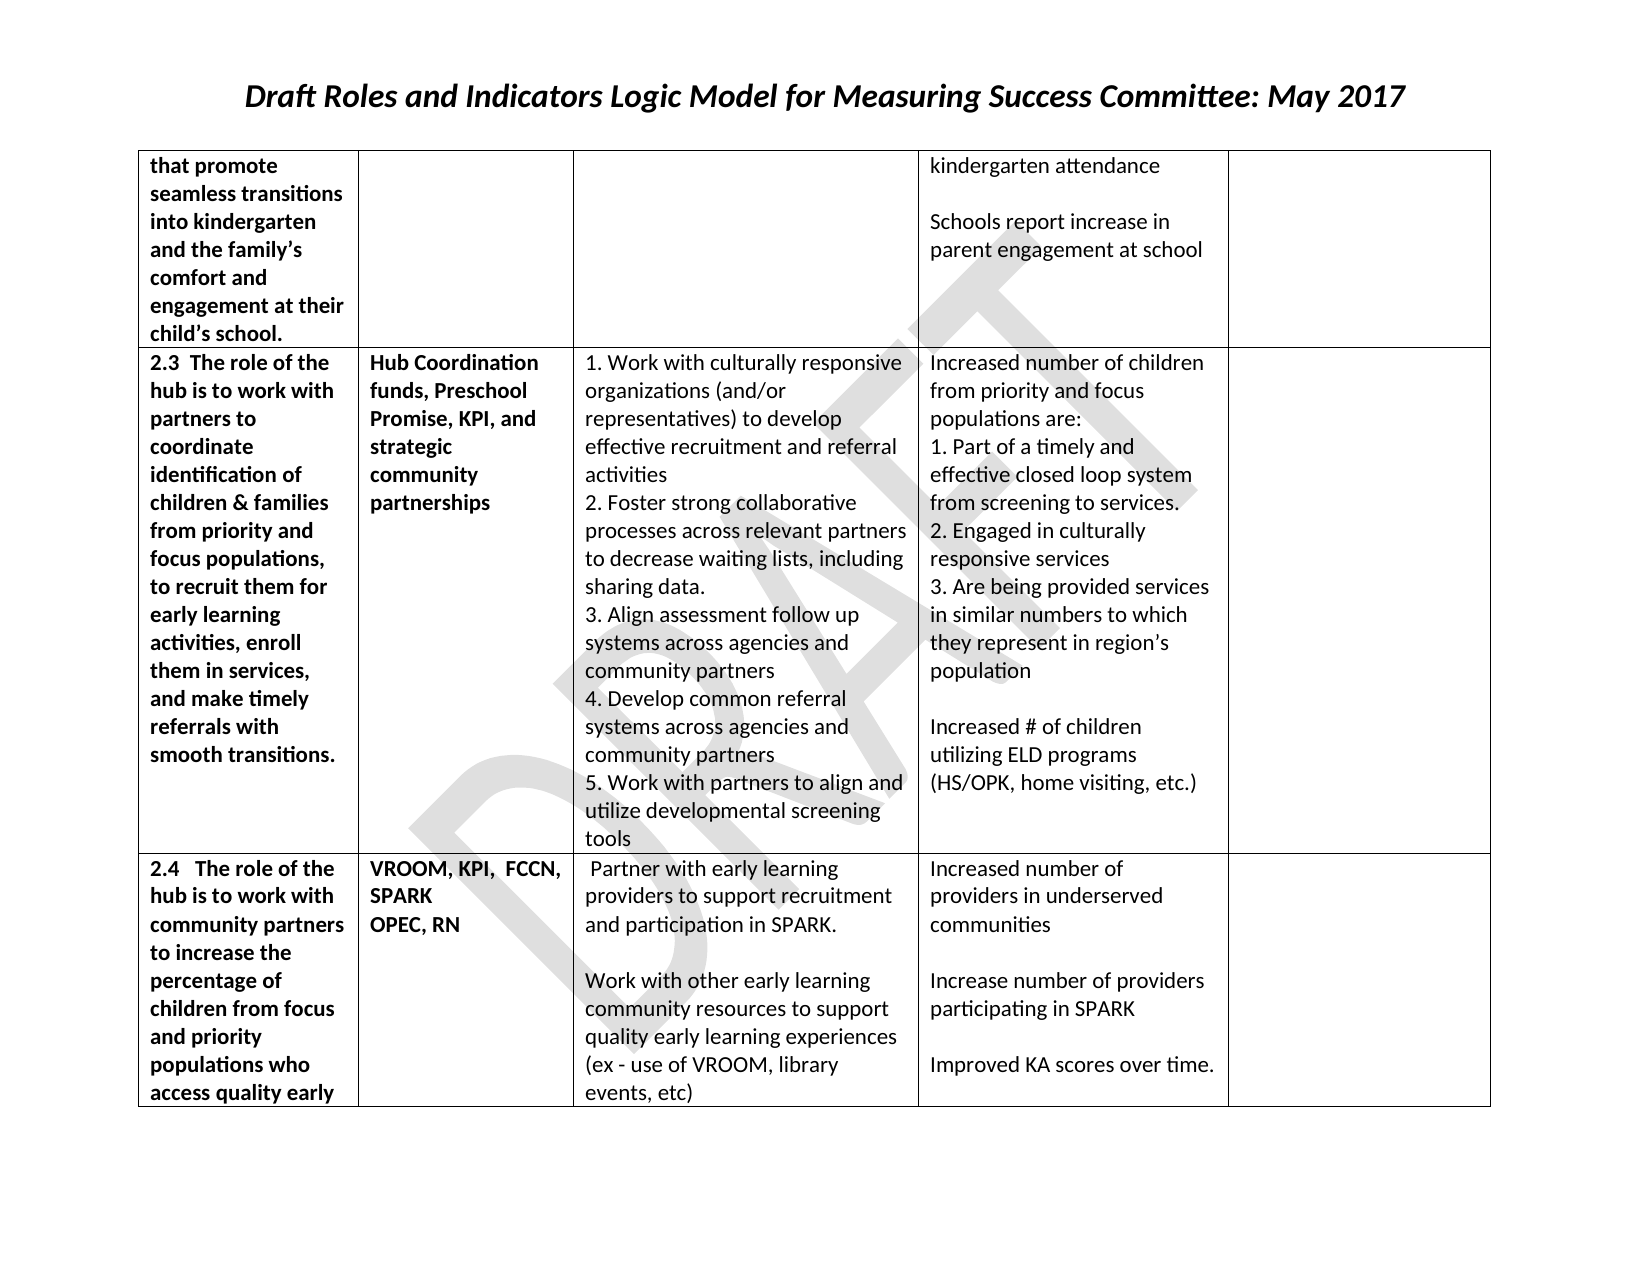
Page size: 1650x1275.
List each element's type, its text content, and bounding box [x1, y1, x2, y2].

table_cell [359, 151, 573, 347]
table_cell [1229, 151, 1490, 347]
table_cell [574, 854, 918, 1106]
table_cell Increased number of children from priority and focus populations are: 1. Part of a timely and effective closed loop system from screening to services. 2. Engaged in culturally responsive services 3. Are being provided services in similar numbers to which they represent in region’s population Increased # of children utilizing ELD programs (HS/OPK, home visiting, etc.) [919, 348, 1228, 853]
table_cell 1. Work with culturally responsive organizations (and/or representatives) to develop effective recruitment and referral activities 2. Foster strong collaborative processes across relevant partners to decrease waiting lists, including sharing data. 3. Align assessment follow up systems across agencies and community partners 4. Develop common referral systems across agencies and community partners 5. Work with partners to align and utilize developmental screening tools [574, 348, 918, 853]
table_cell 2.3 The role of the hub is to work with partners to coordinate identification of children & families from priority and focus populations, to recruit them for early learning activities, enroll them in services, and make timely referrals with smooth transitions. [139, 348, 358, 853]
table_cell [919, 854, 1228, 1106]
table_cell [919, 151, 1228, 347]
table_cell [1229, 348, 1490, 853]
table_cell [139, 854, 358, 1106]
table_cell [574, 151, 918, 347]
table_cell [1229, 854, 1490, 1106]
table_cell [139, 151, 358, 347]
table_cell Hub Coordination funds, Preschool Promise, KPI, and strategic community partnerships [359, 348, 573, 853]
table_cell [359, 854, 573, 1106]
